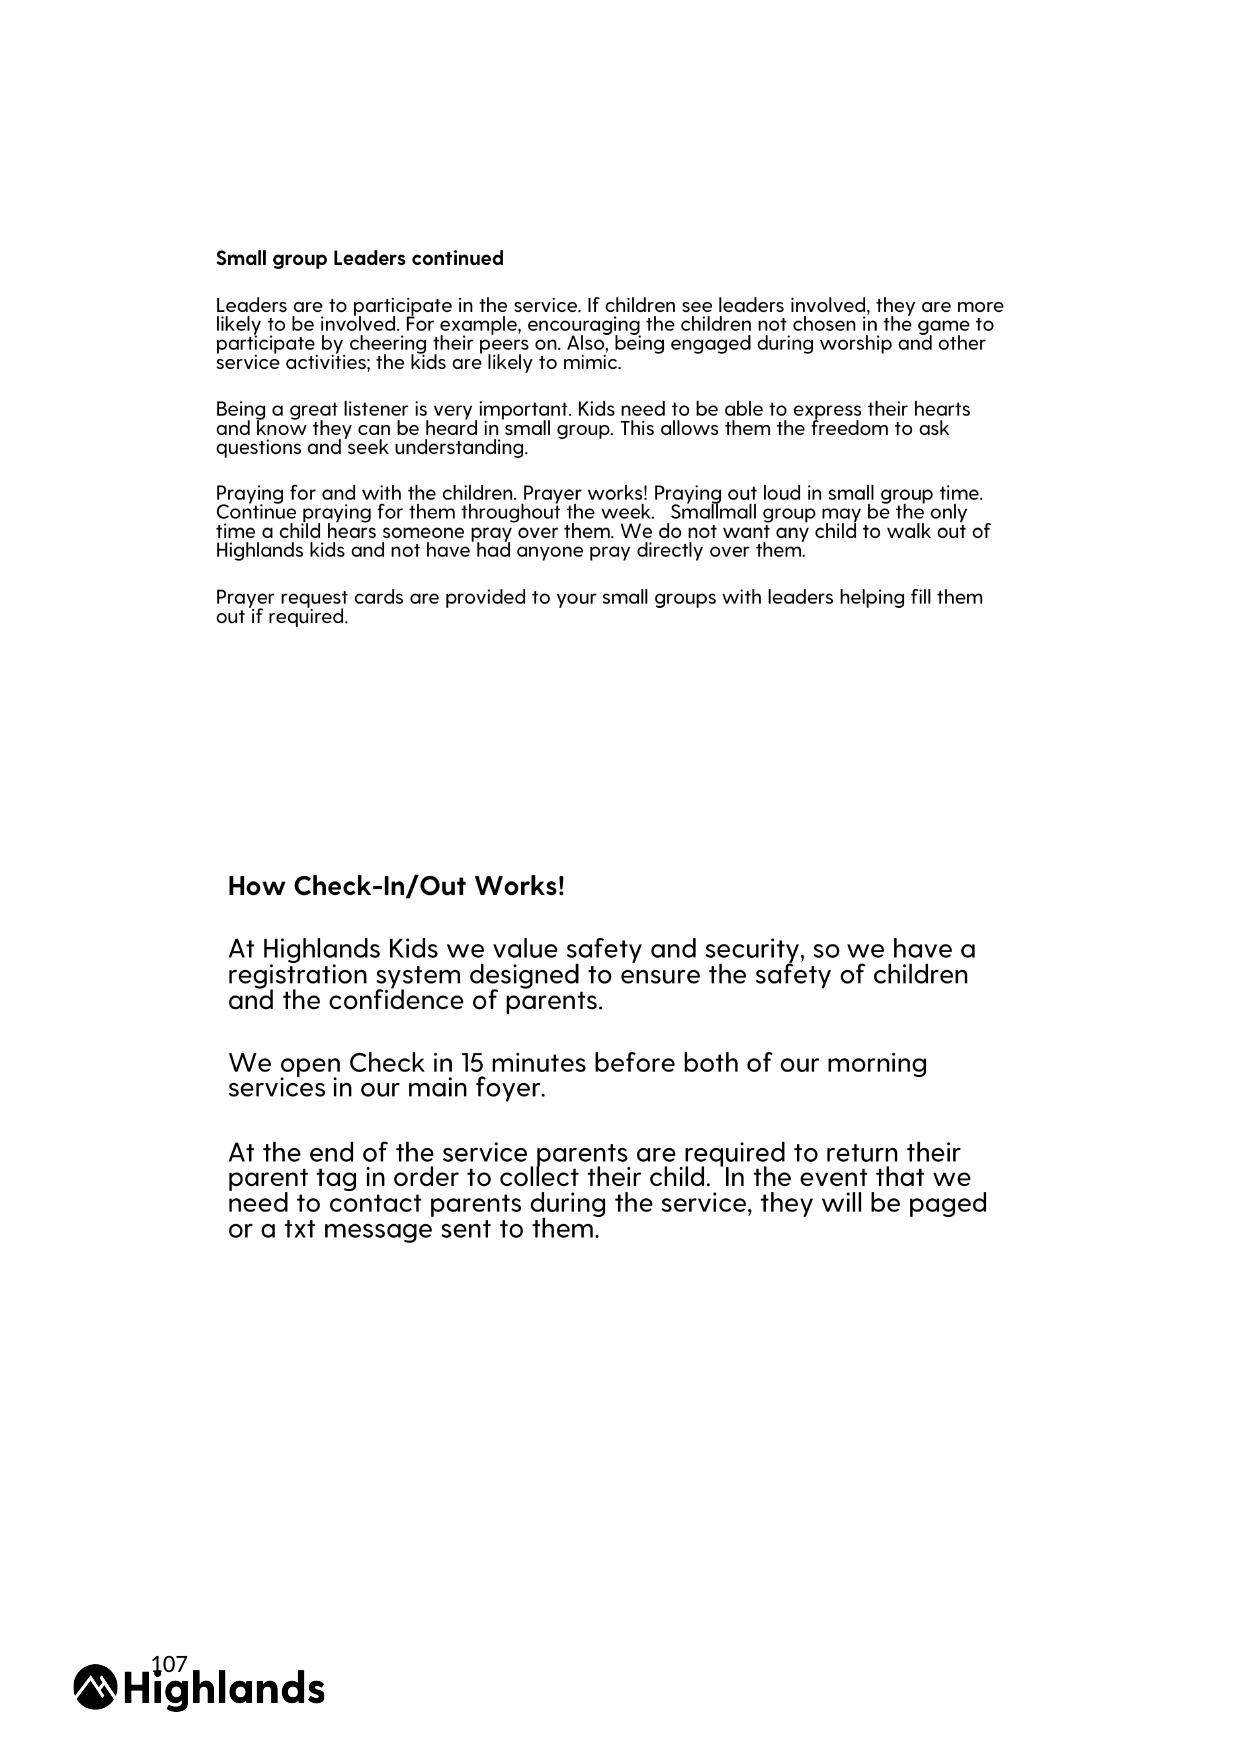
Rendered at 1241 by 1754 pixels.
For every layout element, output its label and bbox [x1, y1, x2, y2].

picture [73, 1664, 325, 1712]
picture [165, 1664, 172, 1670]
picture [150, 99, 1090, 1429]
